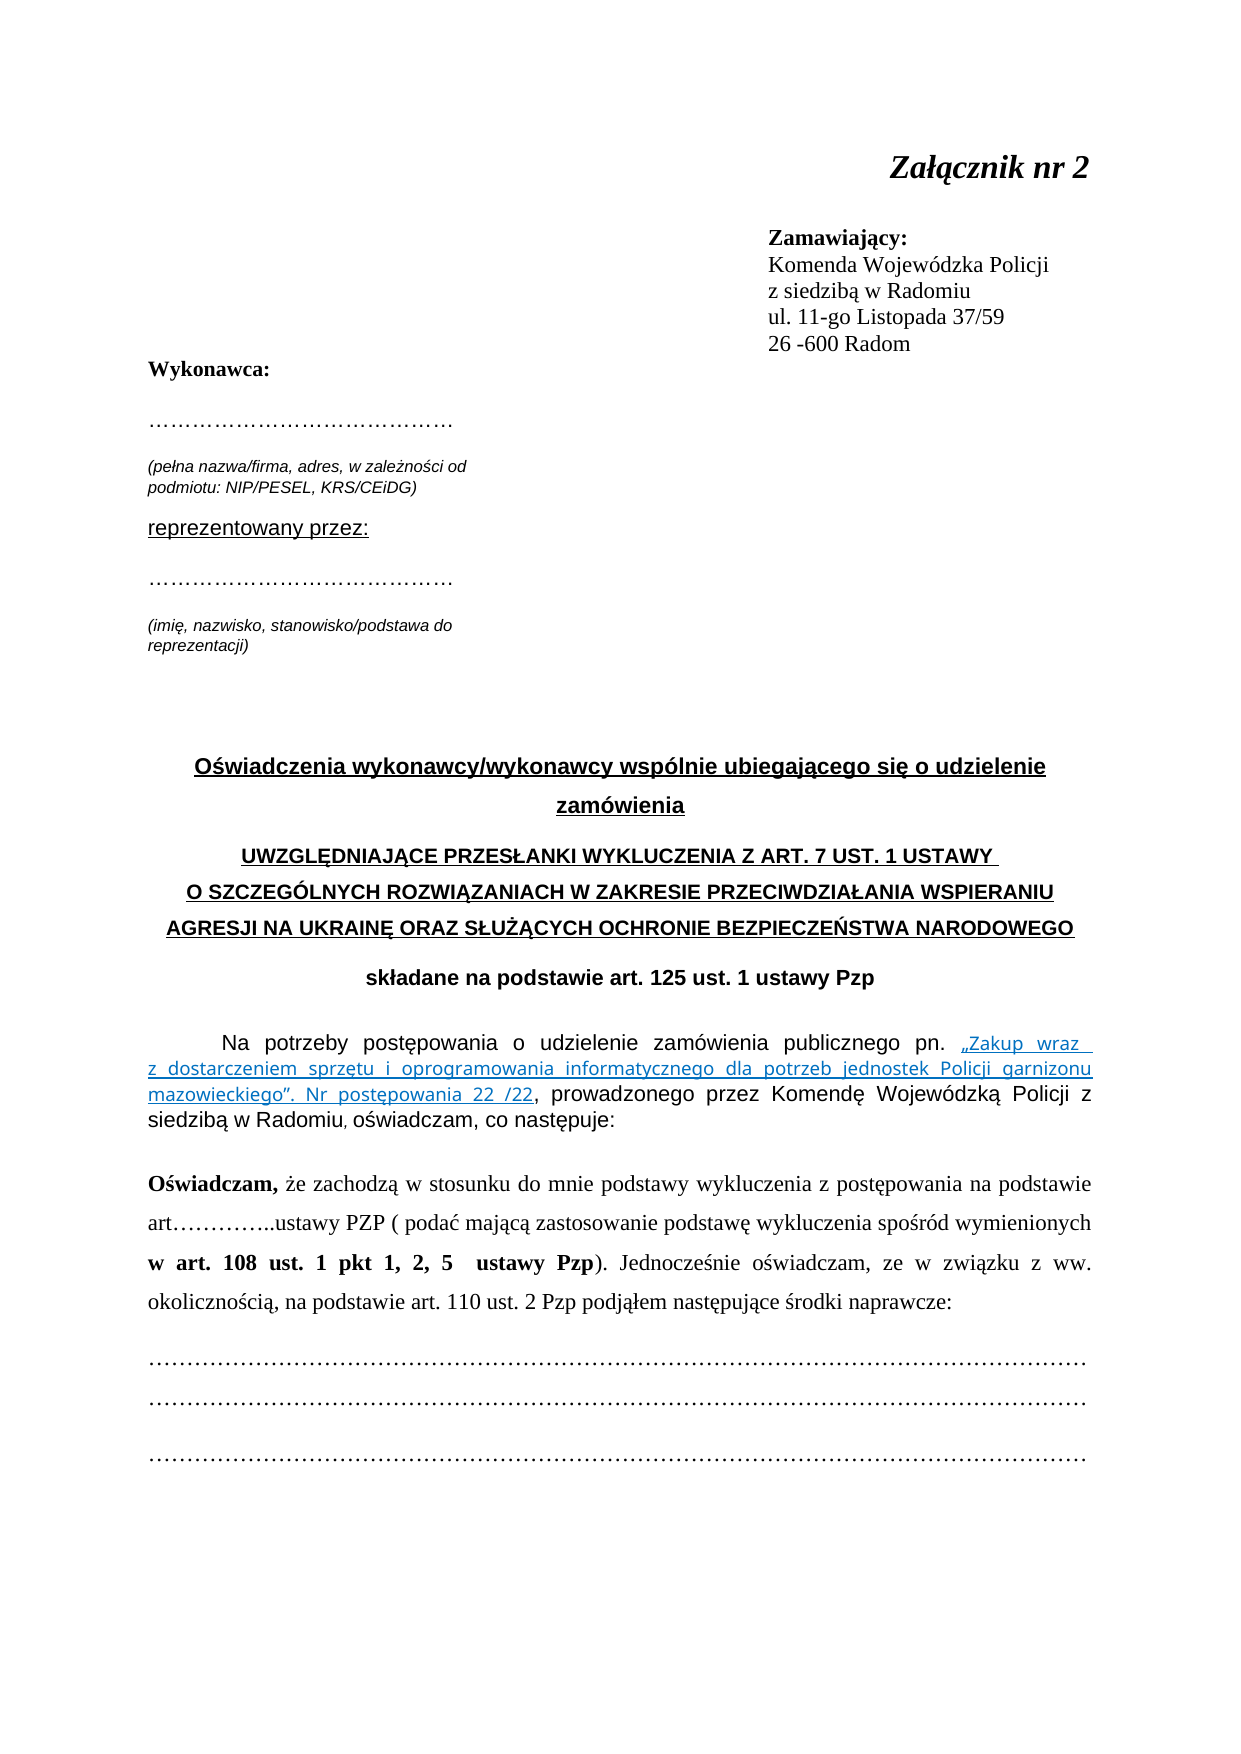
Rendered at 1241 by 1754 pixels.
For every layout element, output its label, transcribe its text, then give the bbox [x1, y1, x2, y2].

text Na potrzeby postępowania o udzielenie zamówienia publicznego pn. „Zakup wraz z dostarczeniem sprzętu i oprogramowania informatycznego dla potrzeb jednostek Policji garnizonu mazowieckiego”. Nr postępowania 22 /22, prowadzonego przez Komendę Wojewódzką Policji z siedzibą w Radomiu, oświadczam, co następuje: [148, 1029, 1093, 1077]
text Komenda Wojewódzka Policji [768, 251, 1093, 277]
text UWZGLĘDNIAJĄCE PRZESŁANKI WYKLUCZENIA Z ART. 7 UST. 1 USTAWY o szczególnych rozwiązaniach w zakresie przeciwdziałania wspieraniu agresji na Ukrainę oraz służących ochronie bezpieczeństwa narodowego [148, 844, 1093, 940]
text Załącznik nr 2 [694, 148, 1093, 186]
text …………………………………………………………………………………………………………… [148, 1440, 1093, 1466]
text Oświadczam, że zachodzą w stosunku do mnie podstawy wykluczenia z postępowania na podstawie art…………..ustawy PZP ( podać mającą zastosowanie podstawę wykluczenia spośród wymienionych w art. 108 ust. 1 pkt 1, 2, 5 ustawy Pzp). Jednocześnie oświadczam, ze w związku z ww. okolicznością, na podstawie art. 110 ust. 2 Pzp podjąłem następujące środki naprawcze: [148, 1170, 1093, 1315]
text z siedzibą w Radomiu [768, 277, 1093, 303]
text …………………………………… [148, 565, 472, 590]
text Oświadczenia wykonawcy/wykonawcy wspólnie ubiegającego się o udzielenie zamówienia [148, 753, 1093, 818]
text ………………………………………………………………………………………………………………………………………………………………………………………………………………………… [148, 1344, 1093, 1410]
text składane na podstawie art. 125 ust. 1 ustawy Pzp [148, 964, 1093, 990]
text Zamawiający: [694, 224, 1093, 251]
text (imię, nazwisko, stanowisko/podstawa do reprezentacji) [148, 616, 472, 655]
text Wykonawca: [148, 356, 1093, 381]
text Na potrzeby postępowania o udzielenie zamówienia publicznego pn. „Zakup wraz z dostarczeniem sprzętu i oprogramowania informatycznego dla potrzeb jednostek Policji garnizonu mazowieckiego”. Nr postępowania 22 /22, prowadzonego przez Komendę Wojewódzką Policji z siedzibą w Radomiu, oświadczam, co następuje: [148, 1079, 1093, 1132]
text reprezentowany przez: [148, 515, 1093, 540]
text ul. 11-go Listopada 37/59 [768, 303, 1093, 330]
text …………………………………… [148, 406, 472, 432]
text (pełna nazwa/firma, adres, w zależności od podmiotu: NIP/PESEL, KRS/CEiDG) [148, 457, 472, 497]
text 26 -600 Radom [768, 330, 1093, 356]
